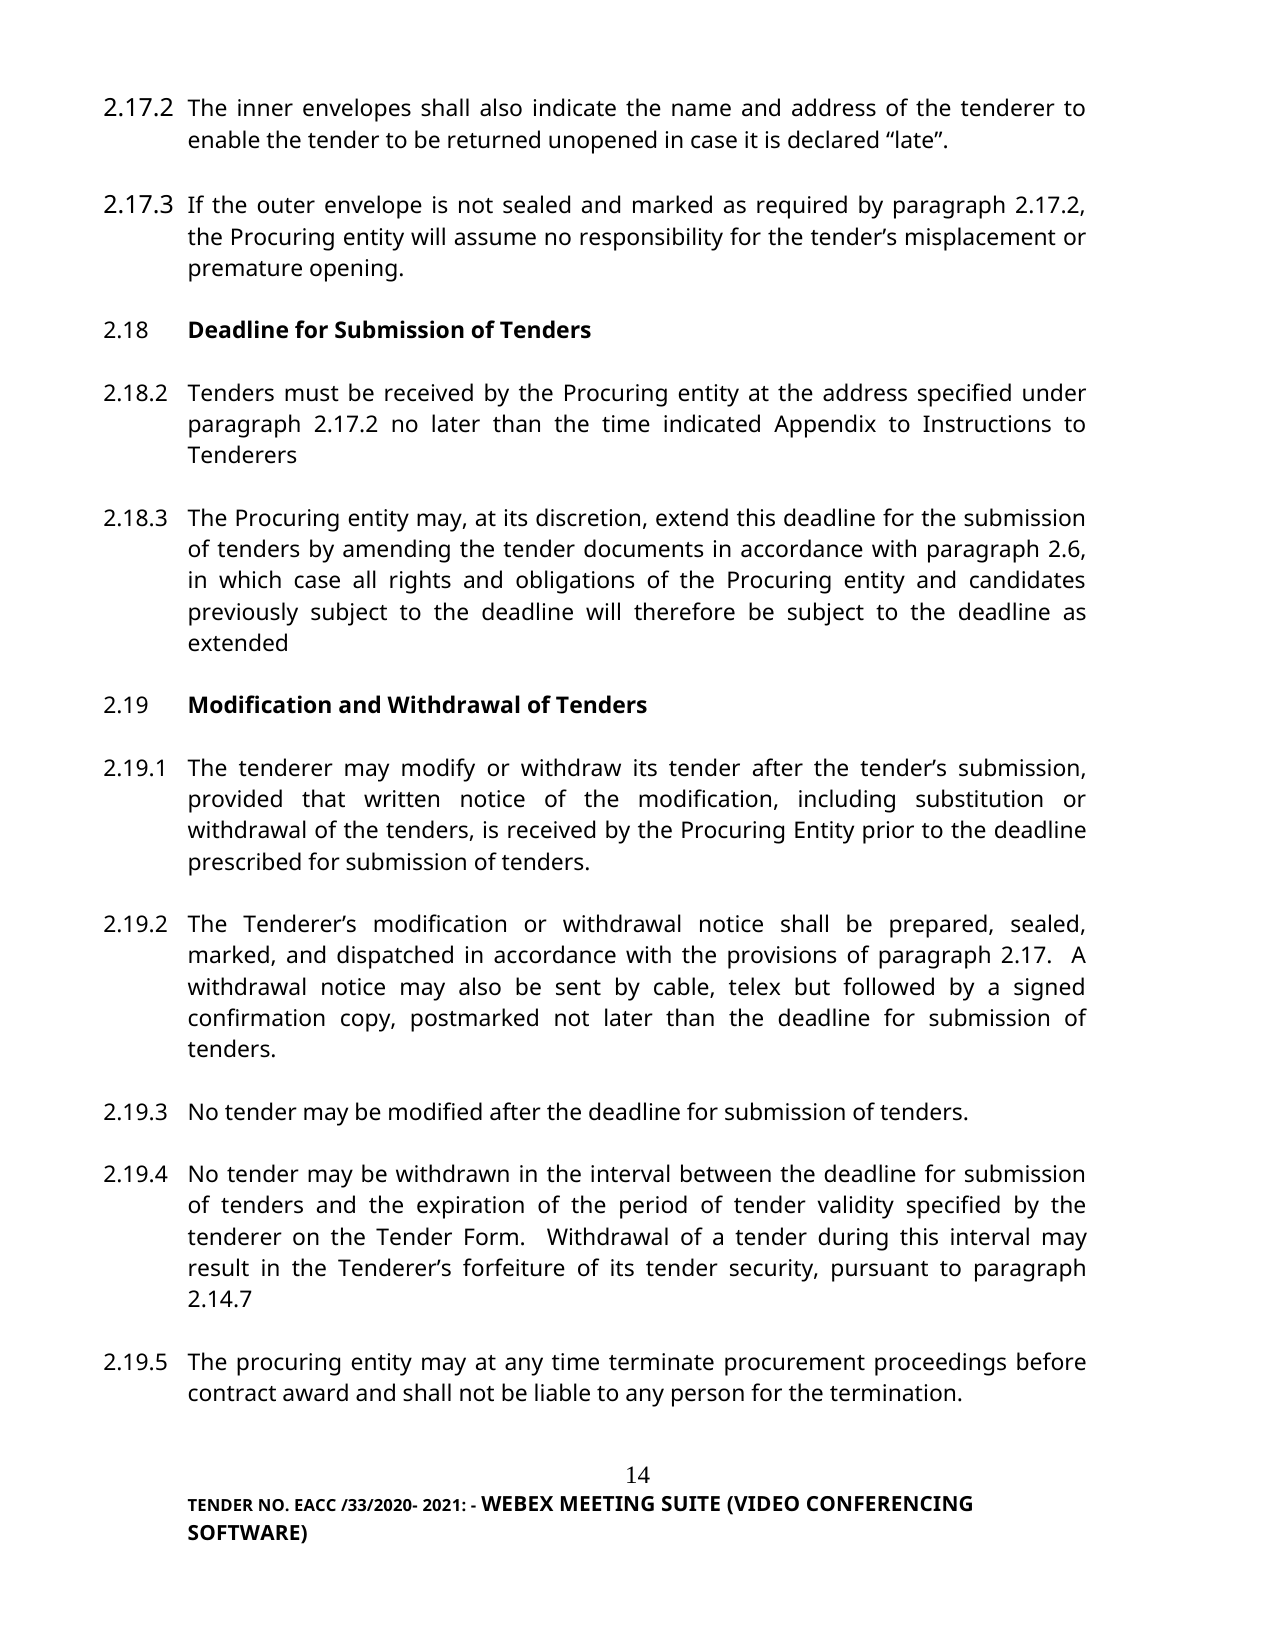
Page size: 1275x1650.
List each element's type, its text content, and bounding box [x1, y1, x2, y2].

subtitle 2.18 Deadline for Submission of Tenders [103, 314, 1087, 346]
list If the outer envelope is not sealed and marked as required by paragraph 2.17.2, the Procuring entity will assume no responsibility for the tender’s misplacement or premature opening. [103, 187, 1087, 283]
list The Tenderer’s modification or withdrawal notice shall be prepared, sealed, marked, and dispatched in accordance with the provisions of paragraph 2.17. A withdrawal notice may also be sent by cable, telex but followed by a signed confirmation copy, postmarked not later than the deadline for submission of tenders. [103, 908, 1087, 1064]
list The Procuring entity may, at its discretion, extend this deadline for the submission of tenders by amending the tender documents in accordance with paragraph 2.6, in which case all rights and obligations of the Procuring entity and candidates previously subject to the deadline will therefore be subject to the deadline as extended [103, 502, 1087, 658]
list The tenderer may modify or withdraw its tender after the tender’s submission, provided that written notice of the modification, including substitution or withdrawal of the tenders, is received by the Procuring Entity prior to the deadline prescribed for submission of tenders. [103, 752, 1087, 877]
subtitle 2.19 Modification and Withdrawal of Tenders [103, 689, 1087, 721]
list The procuring entity may at any time terminate procurement proceedings before contract award and shall not be liable to any person for the termination. [103, 1346, 1087, 1408]
list No tender may be withdrawn in the interval between the deadline for submission of tenders and the expiration of the period of tender validity specified by the tenderer on the Tender Form. Withdrawal of a tender during this interval may result in the Tenderer’s forfeiture of its tender security, pursuant to paragraph 2.14.7 [103, 1158, 1087, 1314]
list Tenders must be received by the Procuring entity at the address specified under paragraph 2.17.2 no later than the time indicated Appendix to Instructions to Tenderers [103, 377, 1087, 471]
list The inner envelopes shall also indicate the name and address of the tenderer to enable the tender to be returned unopened in case it is declared “late”. [103, 90, 1087, 155]
list No tender may be modified after the deadline for submission of tenders. [103, 1096, 1087, 1127]
